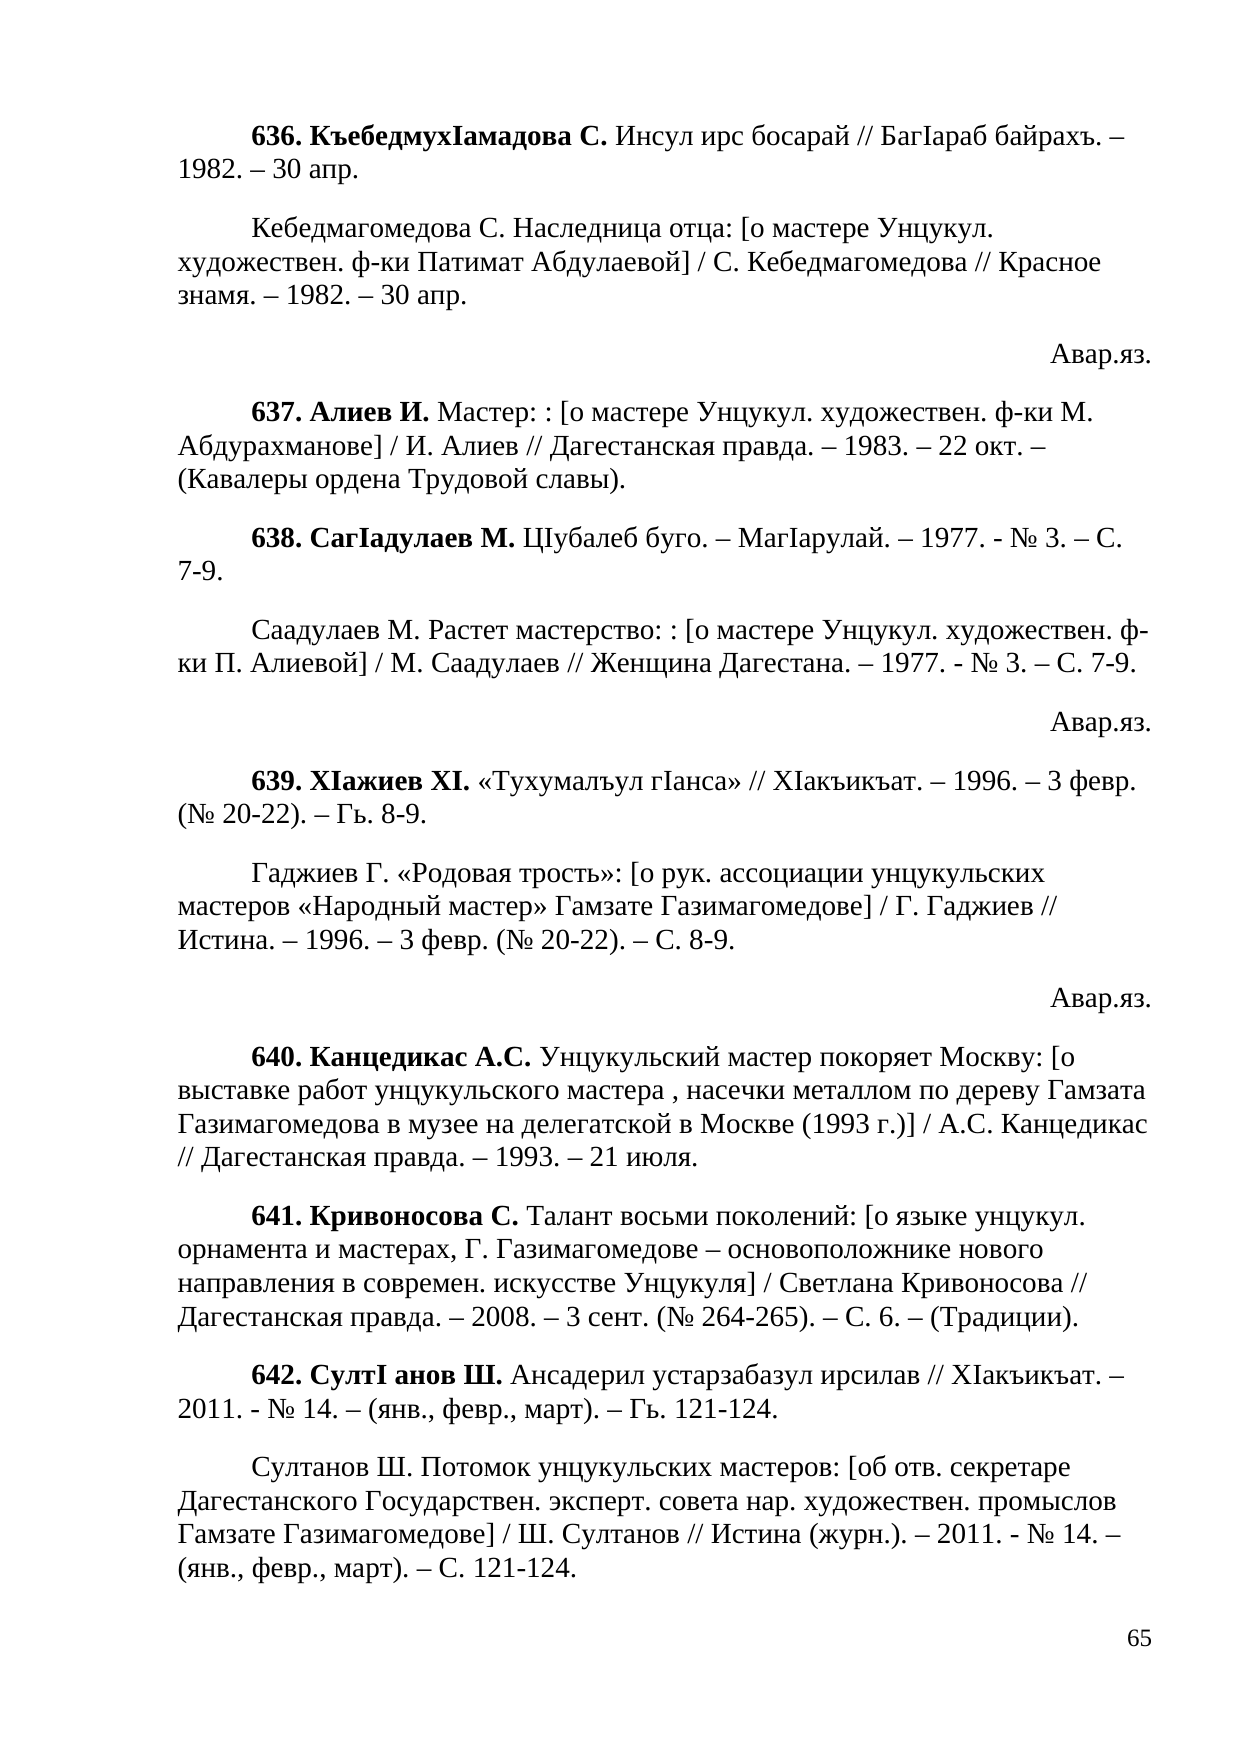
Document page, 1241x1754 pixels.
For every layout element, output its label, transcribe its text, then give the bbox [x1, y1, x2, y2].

text 637. Алиев И. Мастер: : [о мастере Унцукул. художествен. ф-ки М. Абдурахманове] / И. Алиев // Дагестанская правда. – 1983. – 22 окт. – (Кавалеры ордена Трудовой славы). [177, 394, 1152, 495]
text Авар.яз. [177, 704, 1152, 738]
text 642. СултI анов Ш. Ансадерил устарзабазул ирсилав // ХIакъикъат. – 2011. - № 14. – (янв., февр., март). – Гь. 121-124. [177, 1357, 1152, 1424]
text 639. ХIажиев ХI. «Тухумалъул гIанса» // ХIакъикъат. – 1996. – 3 февр. (№ 20-22). – Гь. 8-9. [177, 763, 1152, 830]
text 641. Кривоносова С. Талант восьми поколений: [о языке унцукул. орнамента и мастерах, Г. Газимагомедове – основоположнике нового направления в современ. искусстве Унцукуля] / Светлана Кривоносова // Дагестанская правда. – 2008. – 3 сент. (№ 264-265). – С. 6. – (Традиции). [177, 1198, 1152, 1332]
text Авар.яз. [177, 336, 1152, 369]
text Кебедмагомедова С. Наследница отца: [о мастере Унцукул. художествен. ф-ки Патимат Абдулаевой] / С. Кебедмагомедова // Красное знамя. – 1982. – 30 апр. [177, 210, 1152, 311]
text Саадулаев М. Растет мастерство: : [о мастере Унцукул. художествен. ф-ки П. Алиевой] / М. Саадулаев // Женщина Дагестана. – 1977. - № 3. – С. 7-9. [177, 612, 1152, 679]
text 638. СагIадулаев М. ЦIубалеб буго. – МагIарулай. – 1977. - № 3. – С. 7-9. [177, 520, 1152, 587]
text Султанов Ш. Потомок унцукульских мастеров: [об отв. секретаре Дагестанского Государствен. эксперт. совета нар. художествен. промыслов Гамзате Газимагомедове] / Ш. Султанов // Истина (журн.). – 2011. - № 14. – (янв., февр., март). – С. 121-124. [177, 1449, 1152, 1583]
text Авар.яз. [177, 980, 1152, 1014]
text 636. КъебедмухIамадова С. Инсул ирс босарай // БагIараб байрахъ. – 1982. – 30 апр. [177, 118, 1152, 185]
text 640. Канцедикас А.С. Унцукульский мастер покоряет Москву: [о выставке работ унцукульского мастера , насечки металлом по дереву Гамзата Газимагомедова в музее на делегатской в Москве (.)] / А.С. Канцедикас // Дагестанская правда. – 1993. – 21 июля. [177, 1039, 1152, 1173]
text Гаджиев Г. «Родовая трость»: [о рук. ассоциации унцукульских мастеров «Народный мастер» Гамзате Газимагомедове] / Г. Гаджиев // Истина. – 1996. – 3 февр. (№ 20-22). – С. 8-9. [177, 855, 1152, 955]
